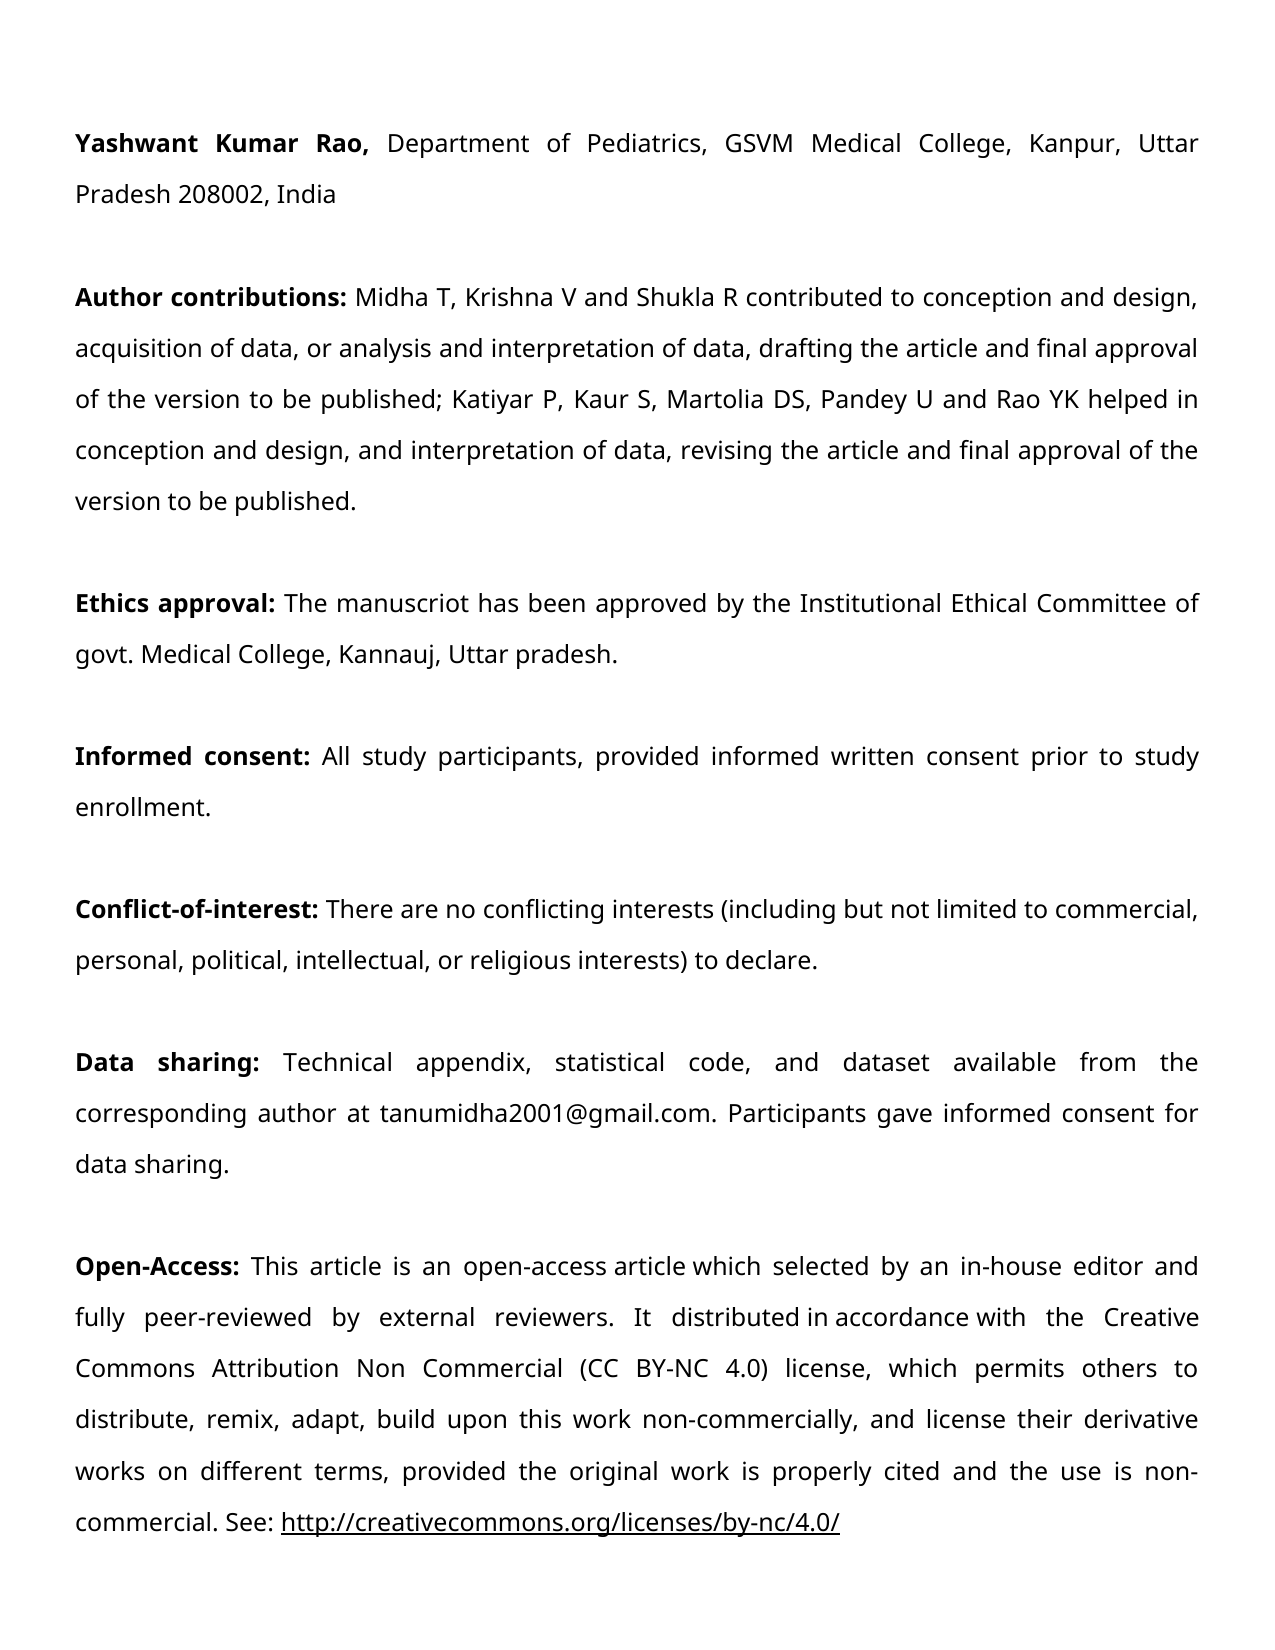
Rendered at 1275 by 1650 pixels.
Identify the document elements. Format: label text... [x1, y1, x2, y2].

text Author contributions: Midha T, Krishna V and Shukla R contributed to conception and design, acquisition of data, or analysis and interpretation of data, drafting the article and final approval of the version to be published; Katiyar P, Kaur S, Martolia DS, Pandey U and Rao YK helped in conception and design, and interpretation of data, revising the article and final approval of the version to be published. [75, 279, 1200, 517]
text Data sharing: Technical appendix, statistical code, and dataset available from the corresponding author at tanumidha2001@gmail.com. Participants gave informed consent for data sharing. [75, 1045, 1200, 1181]
text Ethics approval: The manuscriot has been approved by the Institutional Ethical Committee of govt. Medical College, Kannauj, Uttar pradesh. [75, 585, 1200, 671]
text Informed consent: All study participants, provided informed written consent prior to study enrollment. [75, 738, 1200, 824]
text Yashwant Kumar Rao, Department of Pediatrics, GSVM Medical College, Kanpur, Uttar Pradesh 208002, India [75, 126, 1200, 211]
text Conflict-of-interest: There are no conflicting interests (including but not limited to commercial, personal, political, intellectual, or religious interests) to declare. [75, 892, 1200, 977]
text Open-Access: This article is an open-access article which selected by an in-house editor and fully peer-reviewed by external reviewers. It distributed in accordance with the Creative Commons Attribution Non Commercial (CC BY-NC 4.0) license, which permits others to distribute, remix, adapt, build upon this work non-commercially, and license their derivative works on different terms, provided the original work is properly cited and the use is non-commercial. See: http://creativecommons.org/licenses/by-nc/4.0/ [75, 1249, 1200, 1538]
